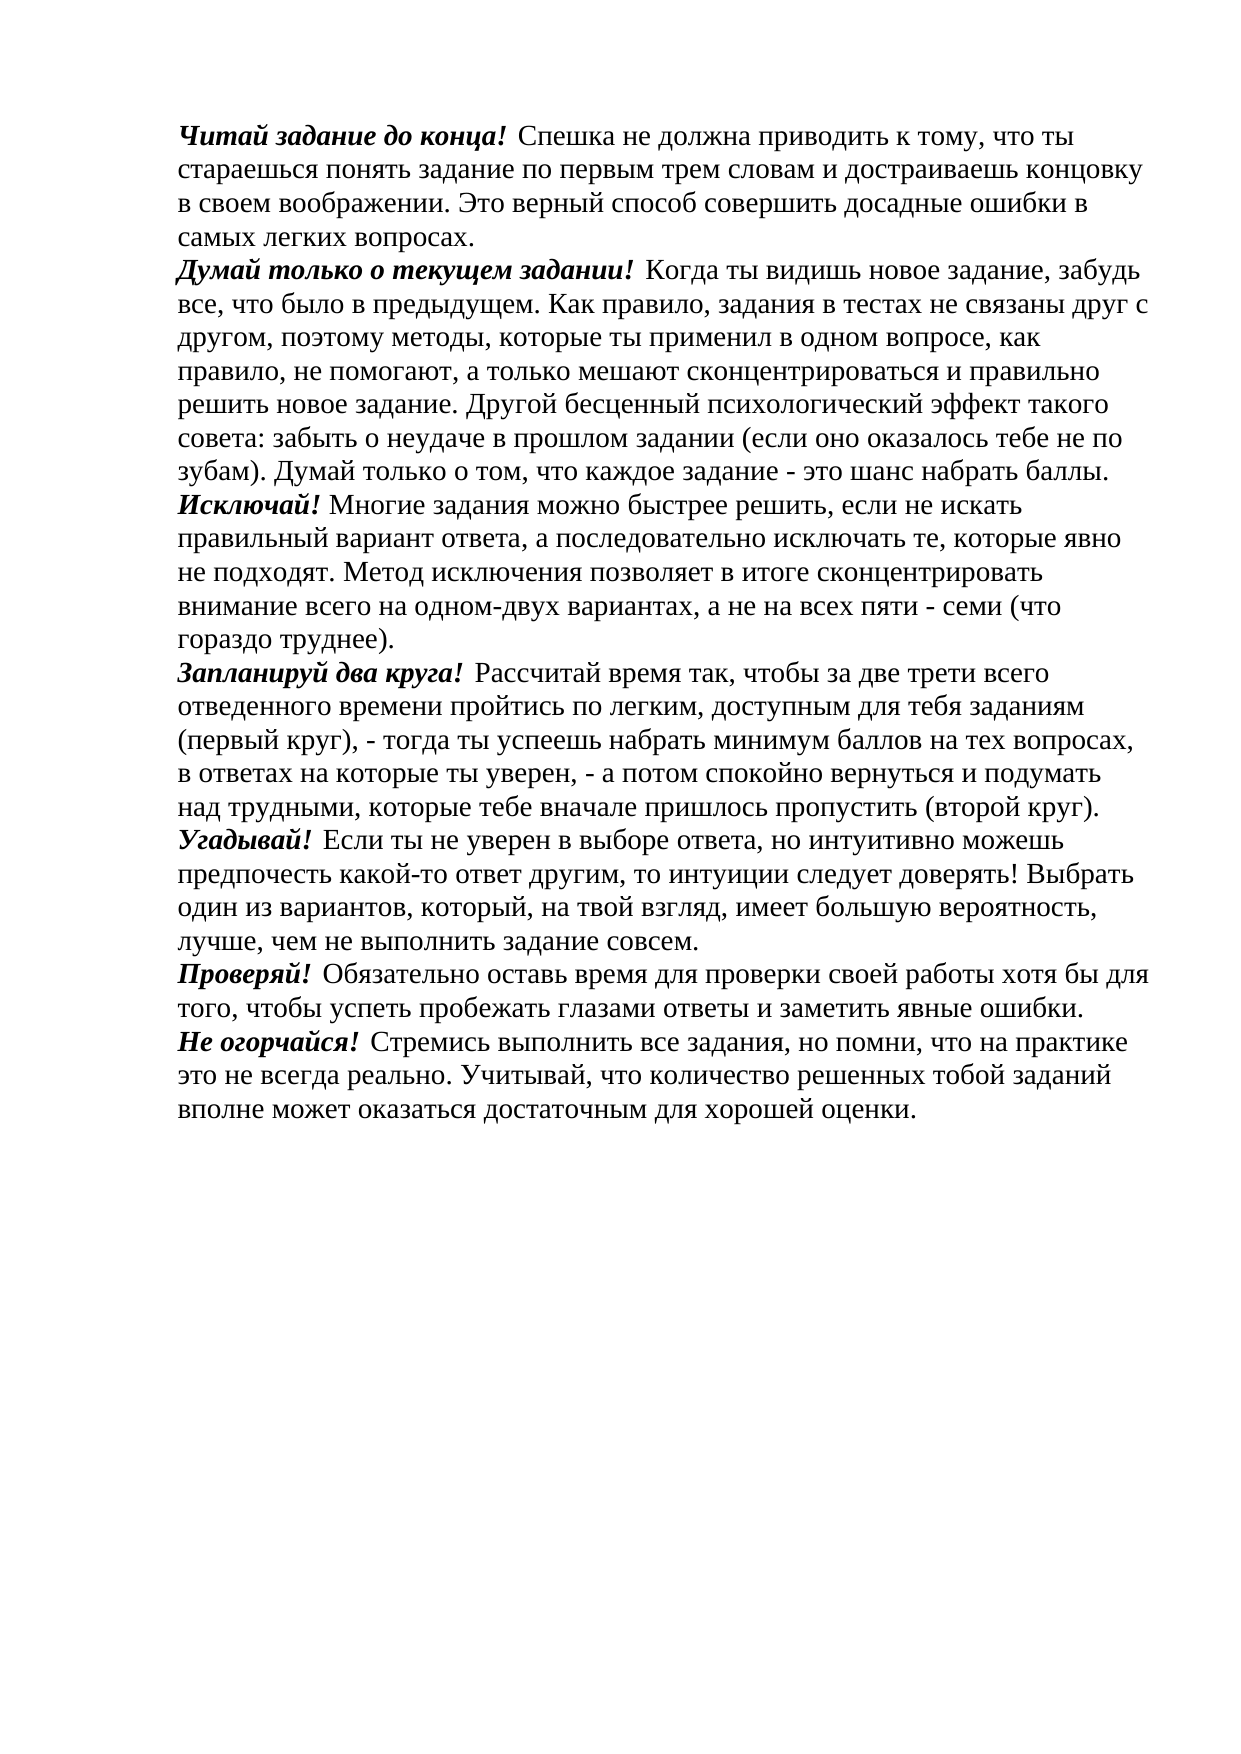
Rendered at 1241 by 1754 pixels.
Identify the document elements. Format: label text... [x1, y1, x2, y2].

text Угадывай! Если ты не уверен в выборе ответа, но интуитивно можешь предпочесть какой-то ответ другим, то интуиции следует доверять! Выбрать один из вариантов, который, на твой взгляд, имеет большую вероятность, лучше, чем не выполнить задание совсем. [177, 822, 1152, 957]
text Не огорчайся! Стремись выполнить все задания, но помни, что на практике это не всегда реально. Учитывай, что количество решенных тобой заданий вполне может оказаться достаточным для хорошей оценки. [177, 1024, 1152, 1124]
text Исключай! Многие задания можно быстрее решить, если не искать правильный вариант ответа, а последовательно исключать те, которые явно не подходят. Метод исключения позволяет в итоге сконцентрировать внимание всего на одном-двух вариантах, а не на всех пяти - семи (что гораздо труднее). [177, 487, 1152, 655]
text Думай только о текущем задании! Когда ты видишь новое задание, забудь все, что было в предыдущем. Как правило, задания в тестах не связаны друг с другом, поэтому методы, которые ты применил в одном вопросе, как правило, не помогают, а только мешают сконцентрироваться и правильно решить новое задание. Другой бесценный психологический эффект такого совета: забыть о неудаче в прошлом задании (если оно оказалось тебе не по зубам). Думай только о том, что каждое задание - это шанс набрать баллы. [177, 252, 1152, 487]
text Запланируй два круга! Рассчитай время так, чтобы за две трети всего отведенного времени пройтись по легким, доступным для тебя заданиям (первый круг), - тогда ты успеешь набрать минимум баллов на тех вопросах, в ответах на которые ты уверен, - а потом спокойно вернуться и подумать над трудными, которые тебе вначале пришлось пропустить (второй круг). [177, 655, 1152, 822]
text Проверяй! Обязательно оставь время для проверки своей работы хотя бы для того, чтобы успеть пробежать глазами ответы и заметить явные ошибки. [177, 957, 1152, 1024]
text Читай задание до конца! Спешка не должна приводить к тому, что ты стараешься понять задание по первым трем словам и достраиваешь концовку в своем воображении. Это верный способ совершить досадные ошибки в самых легких вопросах. [177, 118, 1152, 252]
